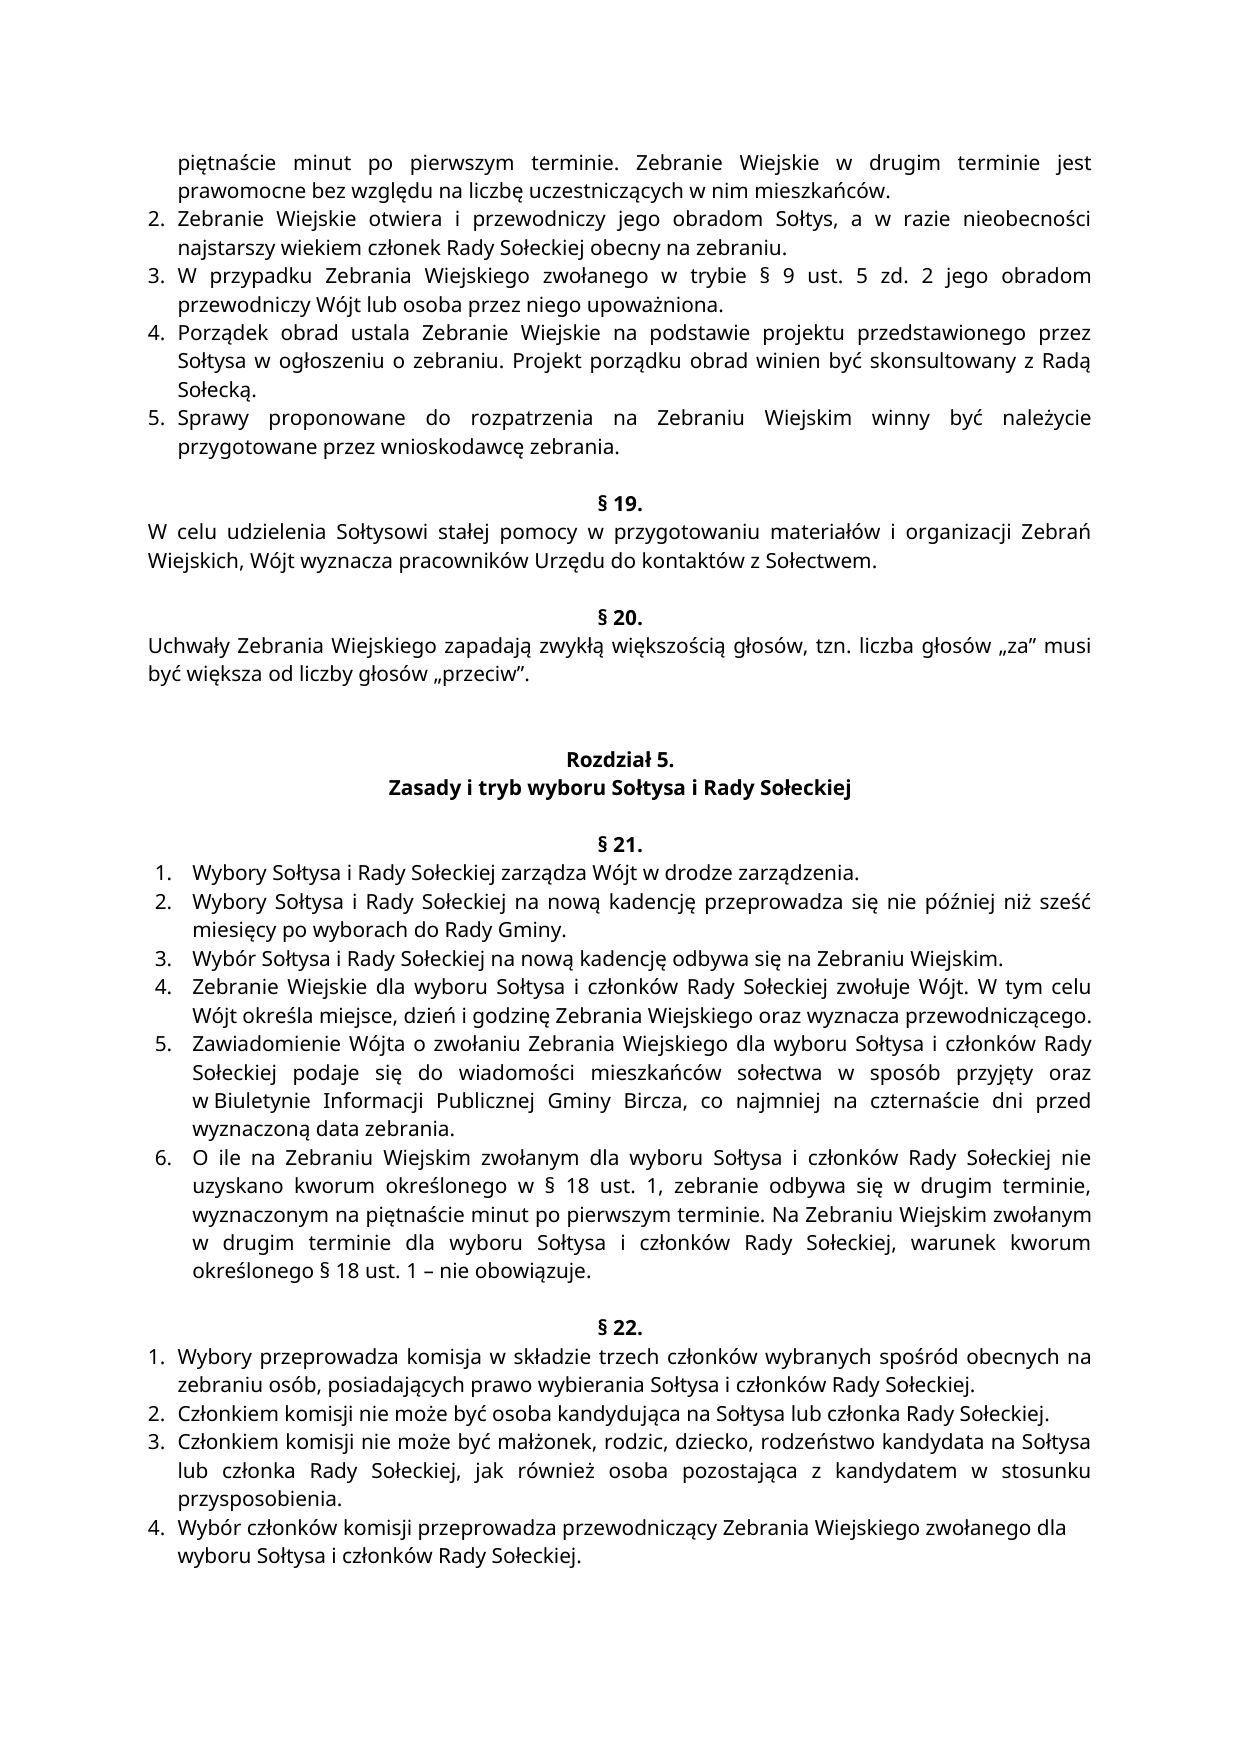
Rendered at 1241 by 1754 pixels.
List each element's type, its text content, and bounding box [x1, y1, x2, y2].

list Wybory Sołtysa i Rady Sołeckiej zarządza Wójt w drodze zarządzenia. [154, 858, 1093, 887]
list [148, 148, 1093, 204]
text § 21. [148, 830, 1093, 858]
text Uchwały Zebrania Wiejskiego zapadają zwykłą większością głosów, tzn. liczba głosów „za” musi być większa od liczby głosów „przeciw”. [148, 631, 1093, 688]
list Porządek obrad ustala Zebranie Wiejskie na podstawie projektu przedstawionego przez Sołtysa w ogłoszeniu o zebraniu. Projekt porządku obrad winien być skonsultowany z Radą Sołecką. [148, 318, 1093, 403]
list Wybór Sołtysa i Rady Sołeckiej na nową kadencję odbywa się na Zebraniu Wiejskim. [154, 944, 1093, 972]
list Sprawy proponowane do rozpatrzenia na Zebraniu Wiejskim winny być należycie przygotowane przez wnioskodawcę zebrania. [148, 403, 1093, 460]
list Wybór członków komisji przeprowadza przewodniczący Zebrania Wiejskiego zwołanego dla wyboru Sołtysa i członków Rady Sołeckiej. [148, 1513, 1093, 1569]
text § 20. [148, 603, 1093, 631]
list Zebranie Wiejskie dla wyboru Sołtysa i członków Rady Sołeckiej zwołuje Wójt. W tym celu Wójt określa miejsce, dzień i godzinę Zebrania Wiejskiego oraz wyznacza przewodniczącego. [154, 972, 1093, 1029]
list Członkiem komisji nie może być małżonek, rodzic, dziecko, rodzeństwo kandydata na Sołtysa lub członka Rady Sołeckiej, jak również osoba pozostająca z kandydatem w stosunku przysposobienia. [148, 1427, 1093, 1513]
list Wybory Sołtysa i Rady Sołeckiej na nową kadencję przeprowadza się nie później niż sześć miesięcy po wyborach do Rady Gminy. [154, 887, 1093, 944]
list O ile na Zebraniu Wiejskim zwołanym dla wyboru Sołtysa i członków Rady Sołeckiej nie uzyskano kworum określonego w § 18 ust. 1, zebranie odbywa się w drugim terminie, wyznaczonym na piętnaście minut po pierwszym terminie. Na Zebraniu Wiejskim zwołanym w drugim terminie dla wyboru Sołtysa i członków Rady Sołeckiej, warunek kworum określonego § 18 ust. 1 – nie obowiązuje. [154, 1143, 1093, 1285]
list Zebranie Wiejskie otwiera i przewodniczy jego obradom Sołtys, a w razie nieobecności najstarszy wiekiem członek Rady Sołeckiej obecny na zebraniu. [148, 204, 1093, 261]
text § 19. [148, 489, 1093, 517]
text § 22. [148, 1313, 1093, 1342]
list Zawiadomienie Wójta o zwołaniu Zebrania Wiejskiego dla wyboru Sołtysa i członków Rady Sołeckiej podaje się do wiadomości mieszkańców sołectwa w sposób przyjęty oraz w Biuletynie Informacji Publicznej Gminy Bircza, co najmniej na czternaście dni przed wyznaczoną data zebrania. [154, 1029, 1093, 1143]
text Zasady i tryb wyboru Sołtysa i Rady Sołeckiej [148, 773, 1093, 802]
text W celu udzielenia Sołtysowi stałej pomocy w przygotowaniu materiałów i organizacji Zebrań Wiejskich, Wójt wyznacza pracowników Urzędu do kontaktów z Sołectwem. [148, 517, 1093, 574]
list Członkiem komisji nie może być osoba kandydująca na Sołtysa lub członka Rady Sołeckiej. [148, 1399, 1093, 1427]
list W przypadku Zebrania Wiejskiego zwołanego w trybie § 9 ust. 5 zd. 2 jego obradom przewodniczy Wójt lub osoba przez niego upoważniona. [148, 261, 1093, 318]
list Wybory przeprowadza komisja w składzie trzech członków wybranych spośród obecnych na zebraniu osób, posiadających prawo wybierania Sołtysa i członków Rady Sołeckiej. [148, 1342, 1093, 1399]
text Rozdział 5. [148, 745, 1093, 773]
